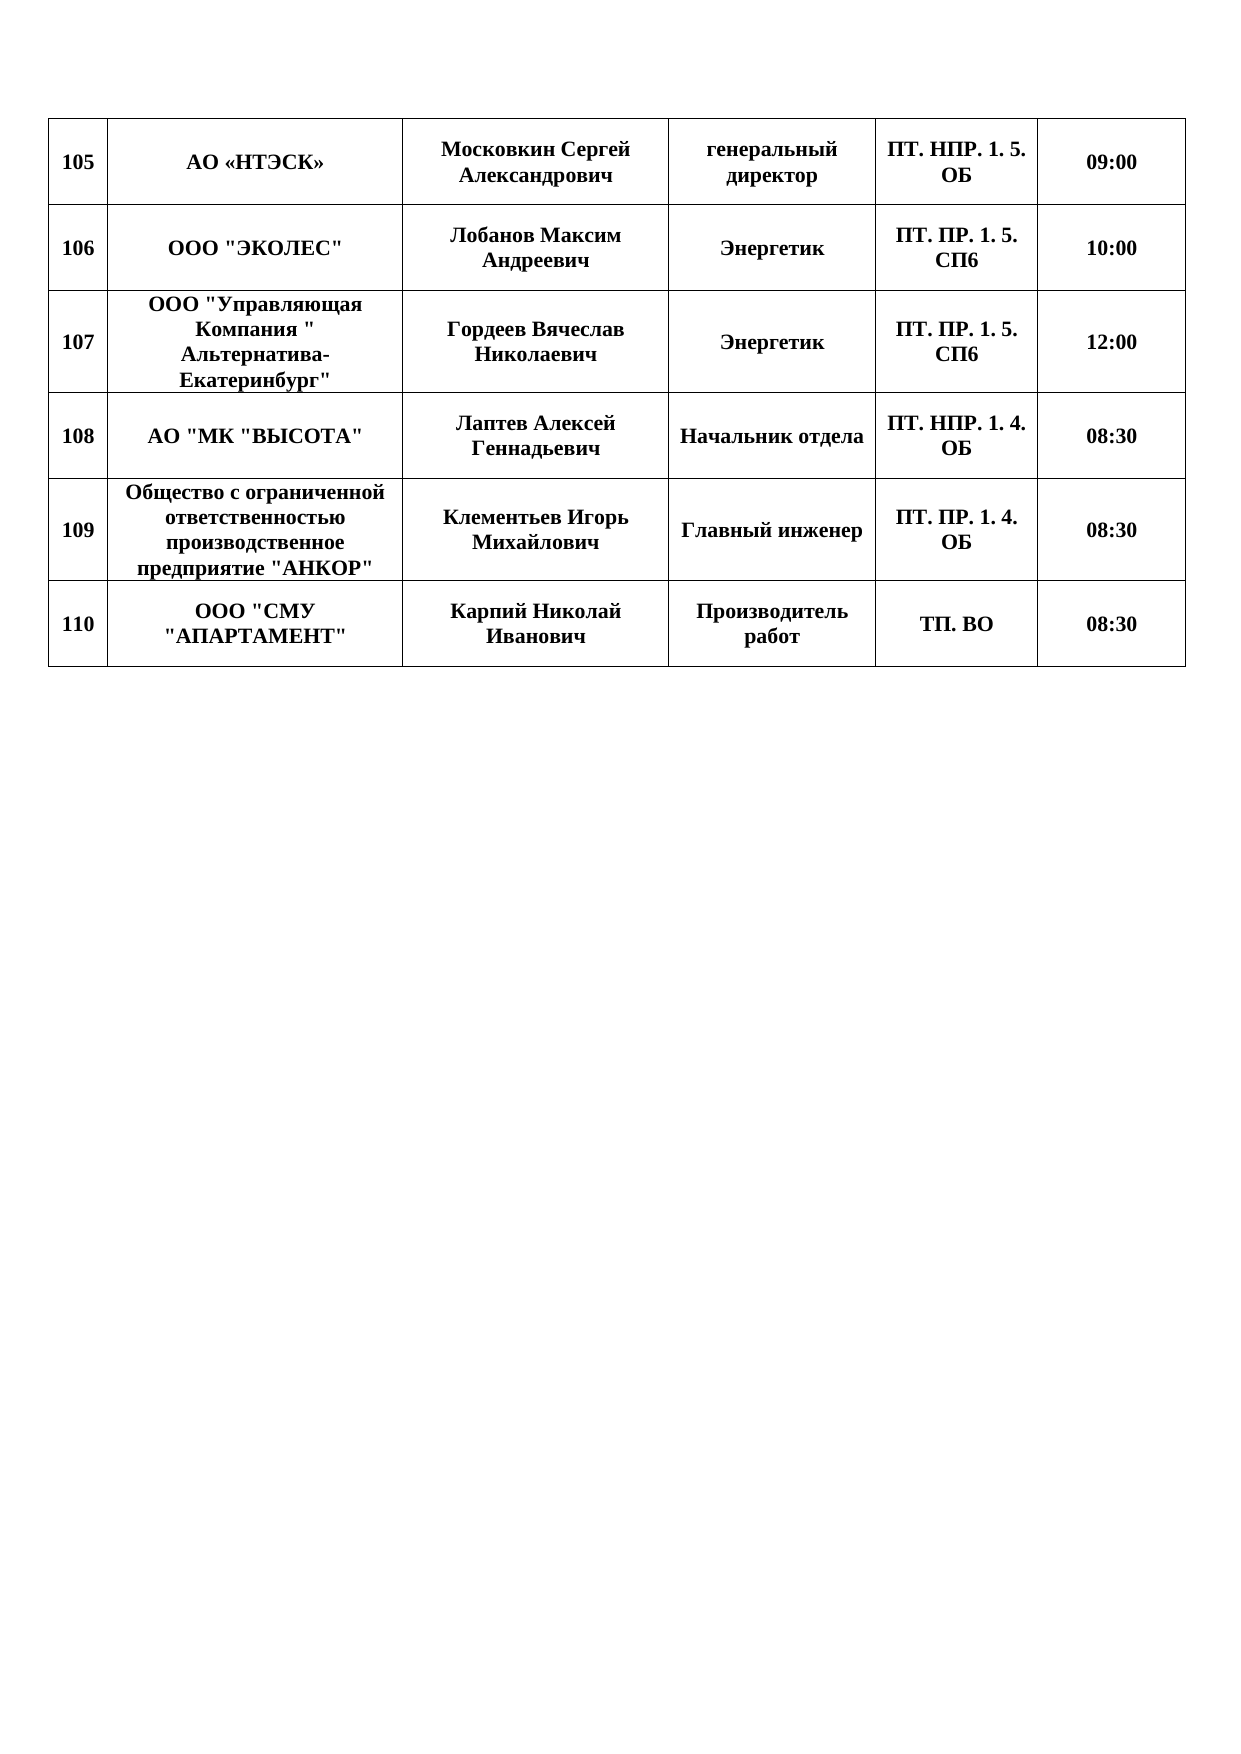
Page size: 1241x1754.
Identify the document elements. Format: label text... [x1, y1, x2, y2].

table_cell ООО "Управляющая Компания " Альтернатива-Екатеринбург" [108, 291, 402, 392]
table_cell 105 [49, 119, 107, 204]
table_cell Общество с ограниченной ответственностью производственное предприятие "АНКОР" [108, 479, 402, 580]
table_cell ПТ. ПР. 1. 5. СП6 [876, 291, 1037, 392]
table_cell 107 [49, 291, 107, 392]
table_cell 110 [49, 581, 107, 666]
table_cell 08:30 [1038, 581, 1185, 666]
table_cell Производитель работ [669, 581, 875, 666]
table_cell ПТ. НПР. 1. 5. ОБ [876, 119, 1037, 204]
table_cell Начальник отдела [669, 393, 875, 478]
table_cell генеральный директор [669, 119, 875, 204]
table_cell ПТ. ПР. 1. 5. СП6 [876, 205, 1037, 290]
table_cell 08:30 [1038, 479, 1185, 580]
table_cell Энергетик [669, 291, 875, 392]
table_cell ПТ. ПР. 1. 4. ОБ [876, 479, 1037, 580]
table_cell Главный инженер [669, 479, 875, 580]
table_cell Энергетик [669, 205, 875, 290]
table_cell Карпий Николай Иванович [403, 581, 668, 666]
table_cell АО «НТЭСК» [108, 119, 402, 204]
table_cell Лаптев Алексей Геннадьевич [403, 393, 668, 478]
table_cell ПТ. НПР. 1. 4. ОБ [876, 393, 1037, 478]
table_cell 109 [49, 479, 107, 580]
table_cell АО "МК "ВЫСОТА" [108, 393, 402, 478]
table_cell Московкин Сергей Александрович [403, 119, 668, 204]
table_cell 08:30 [1038, 393, 1185, 478]
table_cell 10:00 [1038, 205, 1185, 290]
table_cell 09:00 [1038, 119, 1185, 204]
table_cell Гордеев Вячеслав Николаевич [403, 291, 668, 392]
table_cell 108 [49, 393, 107, 478]
table_cell Клементьев Игорь Михайлович [403, 479, 668, 580]
table_cell ООО "ЭКОЛЕС" [108, 205, 402, 290]
table_cell 106 [49, 205, 107, 290]
table_cell 12:00 [1038, 291, 1185, 392]
table_cell ООО "СМУ "АПАРТАМЕНТ" [108, 581, 402, 666]
table_cell Лобанов Максим Андреевич [403, 205, 668, 290]
table_cell ТП. ВО [876, 581, 1037, 666]
